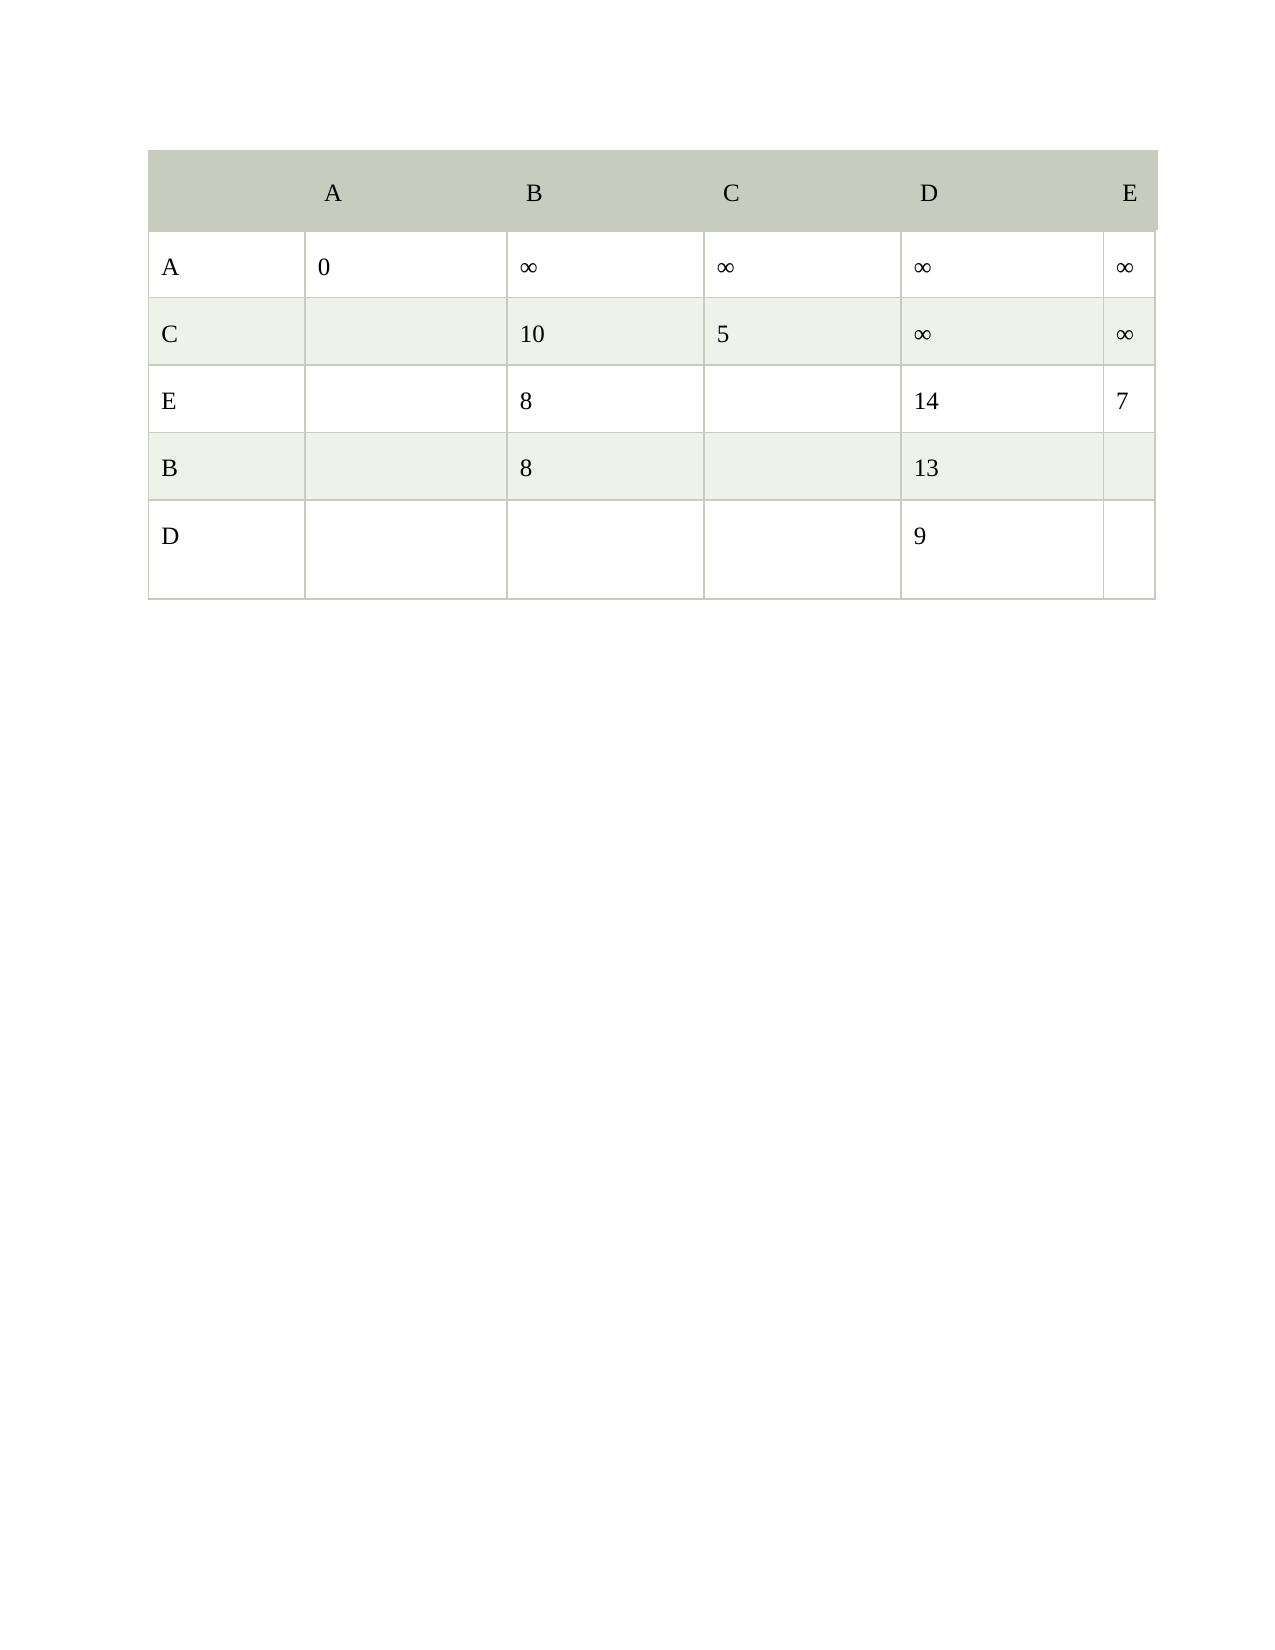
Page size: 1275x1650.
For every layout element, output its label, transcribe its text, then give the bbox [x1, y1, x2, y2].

table_cell ∞ [1104, 298, 1154, 364]
table_cell ∞ [1104, 232, 1154, 297]
table_header D [901, 152, 1103, 230]
table_cell [508, 501, 703, 598]
table_cell [705, 501, 900, 598]
table_cell 13 [902, 433, 1103, 499]
table_cell ∞ [508, 232, 703, 297]
table_cell C [149, 298, 304, 364]
table_cell 14 [902, 366, 1103, 432]
table_cell [1104, 501, 1154, 598]
table_header A [305, 152, 507, 230]
table_cell E [149, 366, 304, 432]
table_header B [507, 152, 704, 230]
table_cell ∞ [705, 232, 900, 297]
table_cell 8 [508, 366, 703, 432]
table_cell [1104, 433, 1154, 499]
table_header E [1103, 152, 1156, 230]
table_cell D [149, 501, 304, 598]
table_header C [704, 152, 901, 230]
table_cell [705, 366, 900, 432]
table_cell [306, 298, 506, 364]
table_cell ∞ [902, 232, 1103, 297]
table_cell ∞ [902, 298, 1103, 364]
table_cell A [149, 232, 304, 297]
table_cell [306, 366, 506, 432]
table_cell [705, 433, 900, 499]
table_cell [306, 433, 506, 499]
table_cell 7 [1104, 366, 1154, 432]
table_cell 9 [902, 501, 1103, 598]
table_cell 8 [508, 433, 703, 499]
table_cell 5 [705, 298, 900, 364]
table_header [149, 152, 305, 230]
table_cell 10 [508, 298, 703, 364]
table_cell 0 [306, 232, 506, 297]
table_cell [306, 501, 506, 598]
table_cell B [149, 433, 304, 499]
